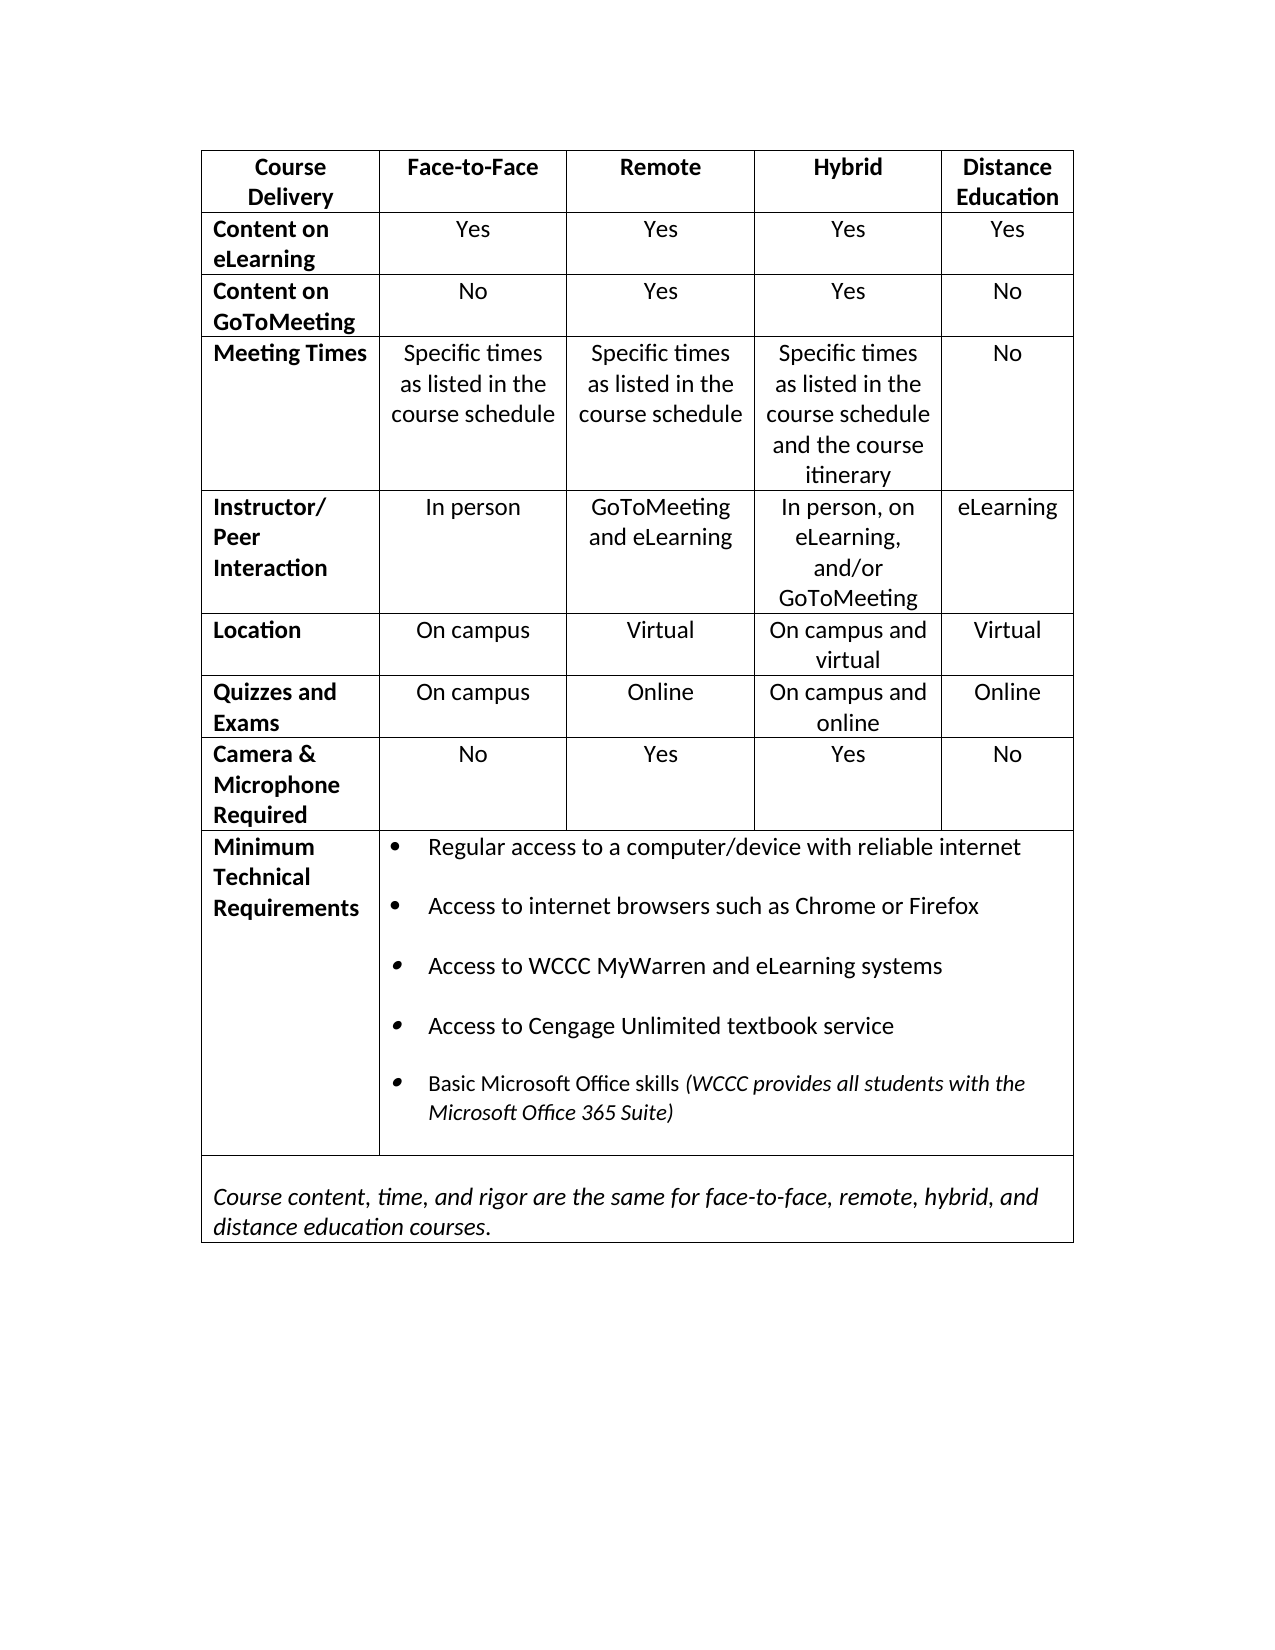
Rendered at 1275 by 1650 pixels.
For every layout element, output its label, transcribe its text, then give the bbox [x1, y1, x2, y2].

table_header Hybrid [755, 151, 941, 212]
table_cell On campus and online [755, 676, 816, 737]
table_header Course Delivery [202, 151, 255, 212]
table_cell Yes [755, 213, 941, 274]
table_cell Yes [755, 738, 941, 830]
table_cell Regular access to a computer/device with reliable internet Access to internet browsers such as Chrome or Firefox Access to WCCC MyWarren and eLearning systems Access to Cengage Unlimited textbook service Basic Microsoft Office skills (WCCC provides all students with the Microsoft Office 365 Suite) [380, 831, 1073, 1155]
table_cell Location [202, 614, 379, 675]
table_cell On campus [380, 614, 566, 675]
table_header Course Delivery [326, 151, 379, 212]
table_cell Yes [380, 213, 566, 274]
table_cell Meeting Times [202, 337, 379, 490]
table_cell On campus and online [880, 676, 941, 737]
table_cell Virtual [942, 614, 1073, 675]
table_cell Course content, time, and rigor are the same for face-to-face, remote, hybrid, and distance education courses. [202, 1156, 1073, 1242]
table_cell Virtual [567, 614, 754, 675]
table_cell Quizzes and Exams [279, 676, 379, 737]
table_cell No [380, 738, 566, 830]
table_cell Instructor/ Peer Interaction [202, 491, 379, 613]
table_cell On campus [380, 676, 566, 737]
table_header Face-to-Face [380, 151, 566, 212]
table_cell Yes [567, 213, 754, 274]
table_cell GoToMeeting and eLearning [567, 491, 754, 613]
table_cell On campus and virtual [755, 614, 941, 675]
table_cell Specific times as listed in the course schedule and the course itinerary [755, 337, 805, 490]
table_cell Yes [567, 738, 754, 830]
table_cell In person [380, 491, 566, 613]
table_cell Specific times as listed in the course schedule [567, 337, 754, 490]
table_header Distance Education [1052, 151, 1073, 212]
table_cell In person, on eLearning, and/or GoToMeeting [755, 491, 941, 613]
table_header Distance Education [942, 151, 963, 212]
table_cell Specific times as listed in the course schedule [380, 337, 566, 490]
table_cell Specific times as listed in the course schedule and the course itinerary [891, 337, 941, 490]
table_header Remote [567, 151, 754, 212]
table_cell eLearning [942, 491, 1073, 613]
table_cell Minimum Technical Requirements [202, 831, 379, 1155]
table_cell Camera & Microphone Required [308, 738, 379, 830]
table_cell Yes [942, 213, 1073, 274]
table_cell Yes [755, 275, 941, 336]
table_cell Content on eLearning [315, 213, 379, 274]
table_cell Online [942, 676, 1073, 737]
table_cell Content on GoToMeeting [329, 275, 379, 336]
table_cell No [942, 337, 1073, 490]
table_cell No [942, 275, 1073, 336]
table_cell No [380, 275, 566, 336]
table_cell Yes [567, 275, 754, 336]
table_cell No [942, 738, 1073, 830]
table_cell Online [567, 676, 754, 737]
